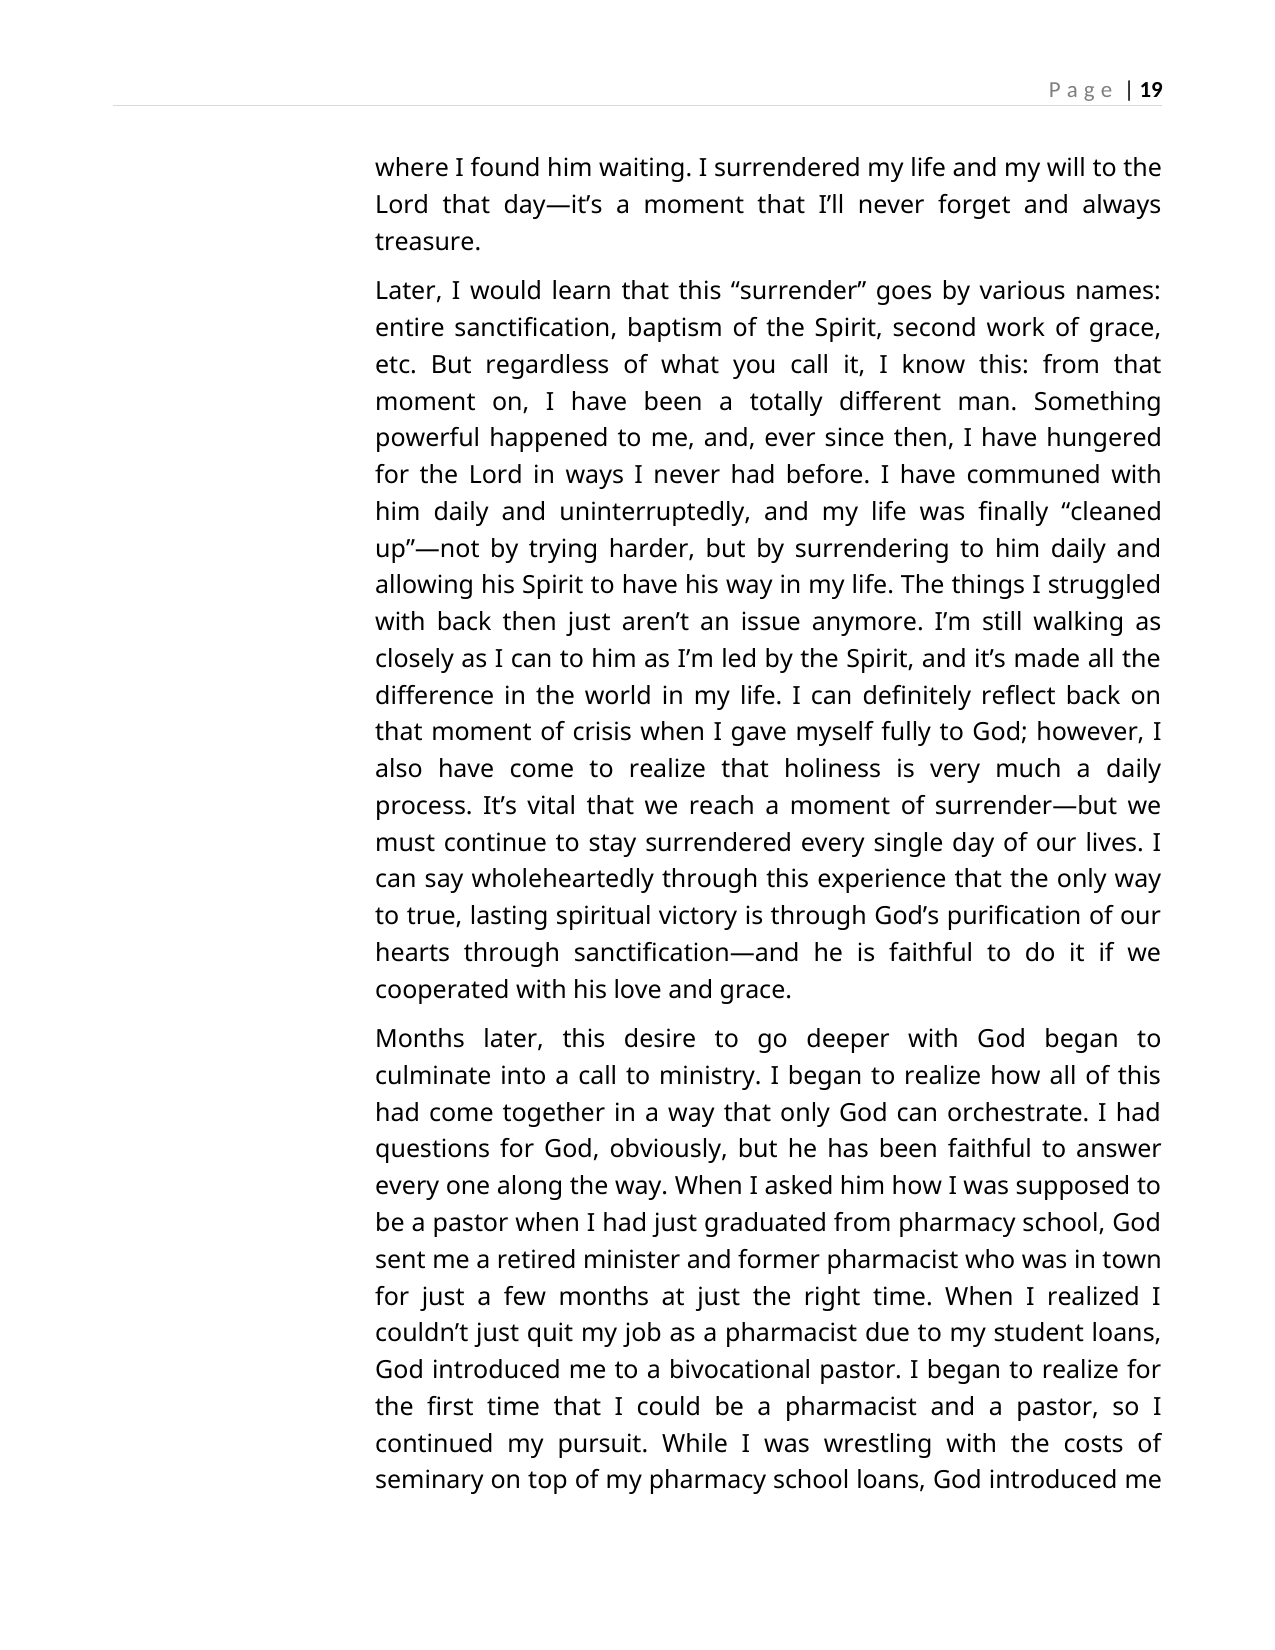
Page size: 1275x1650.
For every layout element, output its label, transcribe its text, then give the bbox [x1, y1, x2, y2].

list Later, I would learn that this “surrender” goes by various names: entire sanctification, baptism of the Spirit, second work of grace, etc. But regardless of what you call it, I know this: from that moment on, I have been a totally different man. Something powerful happened to me, and, ever since then, I have hungered for the Lord in ways I never had before. I have communed with him daily and uninterruptedly, and my life was finally “cleaned up”—not by trying harder, but by surrendering to him daily and allowing his Spirit to have his way in my life. The things I struggled with back then just aren’t an issue anymore. I’m still walking as closely as I can to him as I’m led by the Spirit, and it’s made all the difference in the world in my life. I can definitely reflect back on that moment of crisis when I gave myself fully to God; however, I also have come to realize that holiness is very much a daily process. It’s vital that we reach a moment of surrender—but we must continue to stay surrendered every single day of our lives. I can say wholeheartedly through this experience that the only way to true, lasting spiritual victory is through God’s purification of our hearts through sanctification—and he is faithful to do it if we cooperated with his love and grace. [375, 273, 1162, 1006]
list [375, 150, 1162, 258]
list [375, 1021, 1162, 1496]
